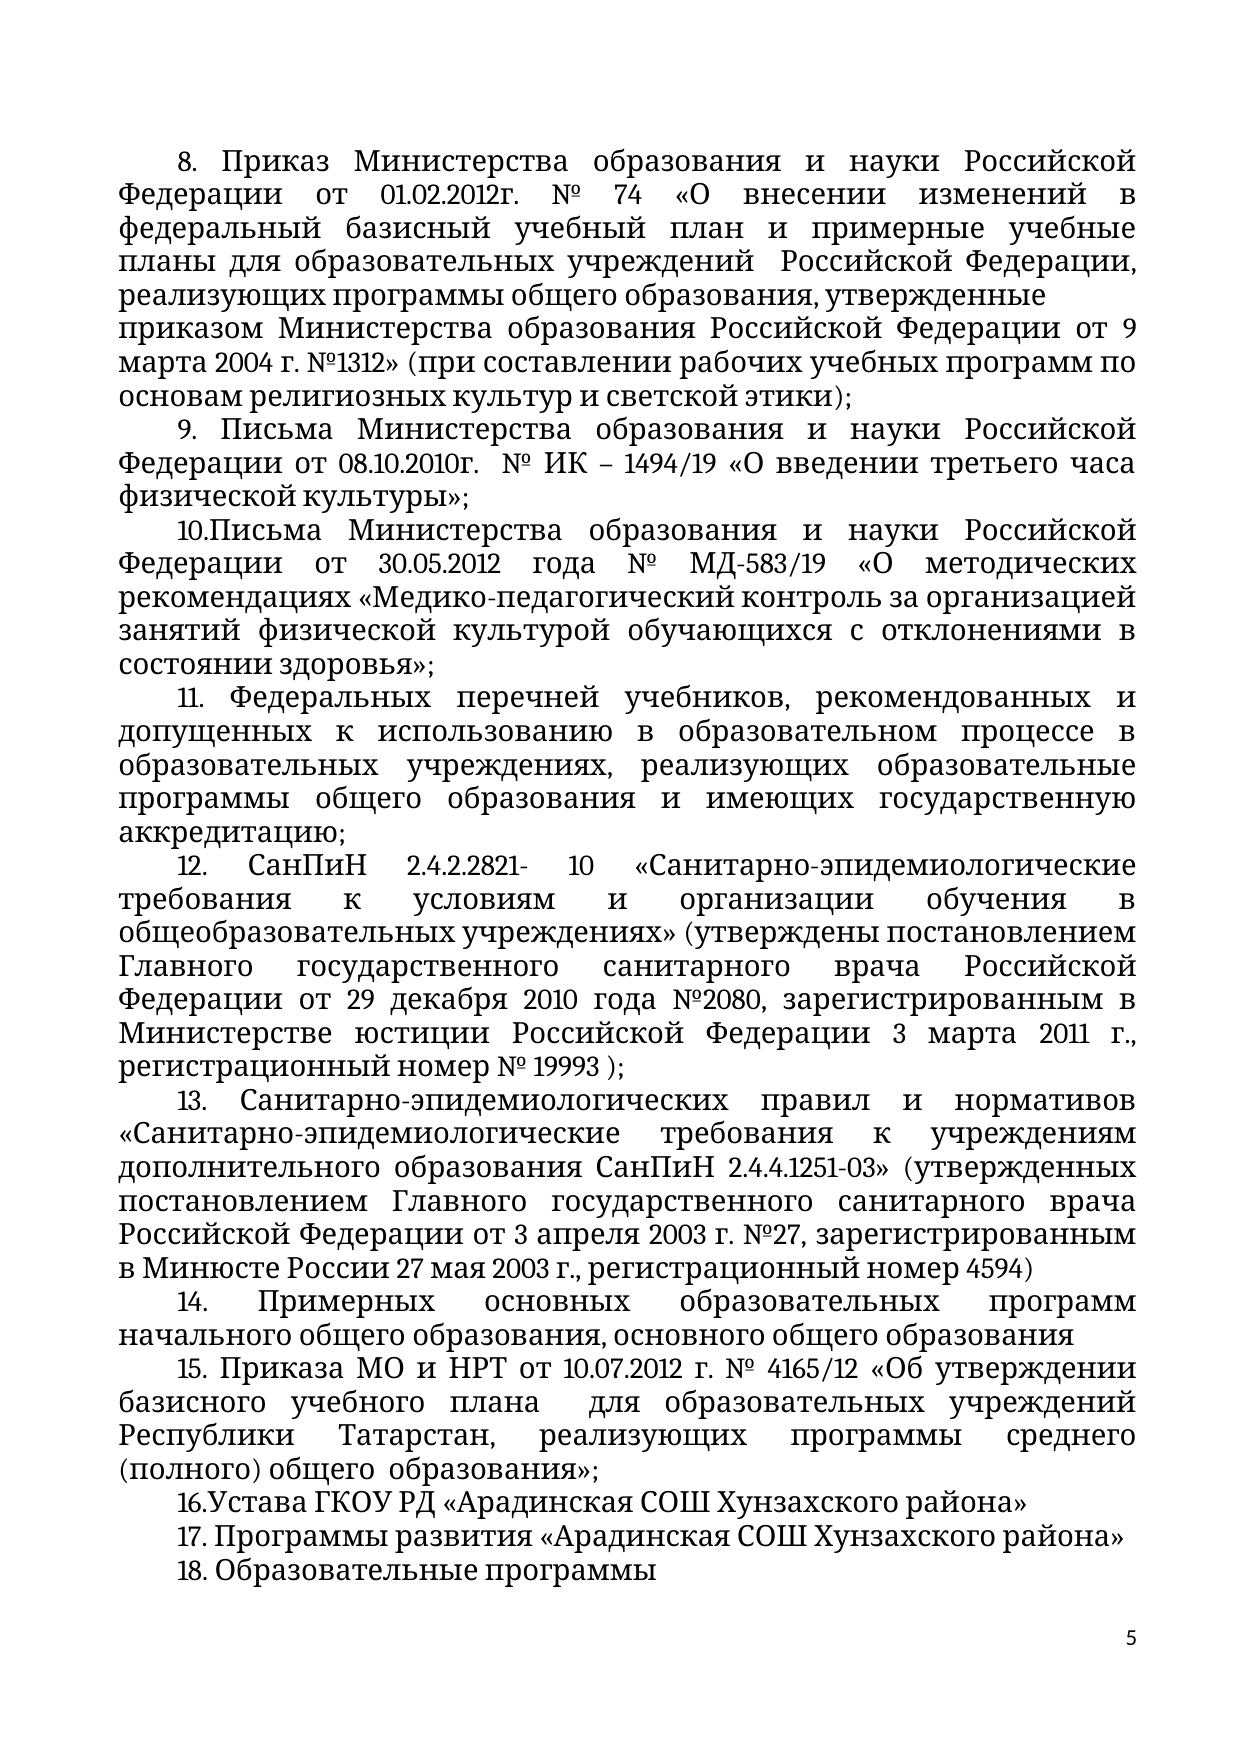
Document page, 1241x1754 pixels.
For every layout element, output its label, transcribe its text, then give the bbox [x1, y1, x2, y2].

text 11. Федеральных перечней учебников, рекомендованных и допущенных к использованию в образовательном процессе в образовательных учреждениях, реализующих образовательные программы общего образования и имеющих государственную аккредитацию; [118, 682, 1137, 849]
text 13. Санитарно-эпидемиологических правил и нормативов «Санитарно-эпидемиологические требования к учреждениям дополнительного образования СанПиН 2.4.4.1251-03» (утвержденных постановлением Главного государственного санитарного врача Российской Федерации от 3 апреля 2003 г. №27, зарегистрированным в Минюсте России 27 мая 2003 г., регистрационный номер 4594) [118, 1084, 1137, 1285]
text 8. Приказ Министерства образования и науки Российской Федерации от 01.02.2012г. № 74 «О внесении изменений в федеральный базисный учебный план и примерные учебные планы для образовательных учреждений Российской Федерации, реализующих программы общего образования, утвержденные [118, 145, 1137, 313]
text 9. Письма Министерства образования и науки Российской Федерации от 08.10.2010г. № ИК – 1494/19 «О введении третьего часа физической культуры»; [118, 413, 1137, 514]
text 14. Примерных основных образовательных программ начального общего образования, основного общего образования [118, 1285, 1137, 1352]
text приказом Министерства образования Российской Федерации от 9 марта 2004 г. №1312» (при составлении рабочих учебных программ по основам религиозных культур и светской этики); [118, 313, 1137, 413]
text 18. Образовательные программы [118, 1554, 1137, 1587]
text 12. СанПиН 2.4.2.2821- 10 «Санитарно-эпидемиологические требования к условиям и организации обучения в общеобразовательных учреждениях» (утверждены постановлением Главного государственного санитарного врача Российской Федерации от 29 декабря 2010 года №2080, зарегистрированным в Министерстве юстиции Российской Федерации 3 марта 2011 г., регистрационный номер № 19993 ); [118, 849, 1137, 1084]
text 10.Письма Министерства образования и науки Российской Федерации от 30.05.2012 года № МД-583/19 «О методических рекомендациях «Медико-педагогический контроль за организацией занятий физической культурой обучающихся с отклонениями в состоянии здоровья»; [118, 514, 1137, 682]
text 15. Приказа МО и НРТ от 10.07.2012 г. № 4165/12 «Об утверждении базисного учебного плана для образовательных учреждений Республики Татарстан, реализующих программы среднего (полного) общего образования»; [118, 1352, 1137, 1487]
text 17. Программы развития «Арадинская СОШ Хунзахского района» [118, 1520, 1137, 1554]
text 16.Устава ГКОУ РД «Арадинская СОШ Хунзахского района» [118, 1487, 1137, 1520]
